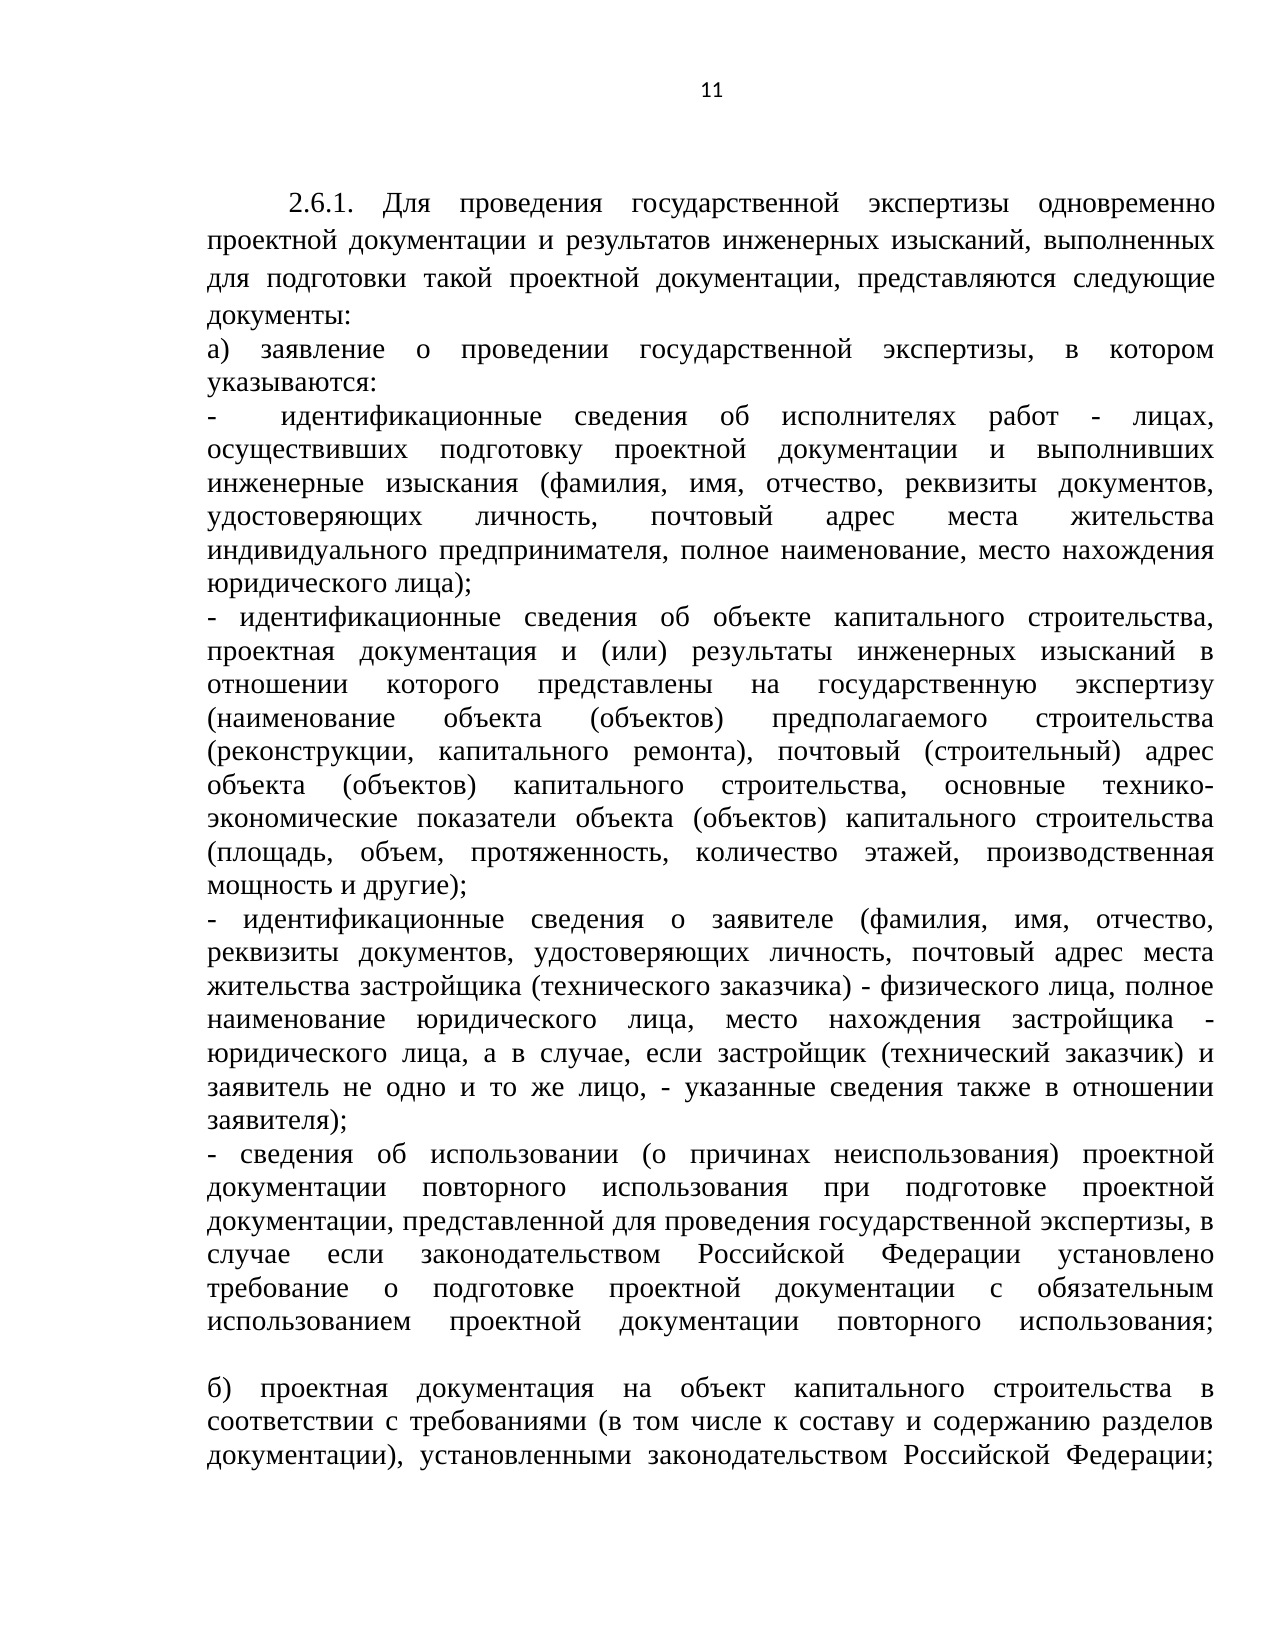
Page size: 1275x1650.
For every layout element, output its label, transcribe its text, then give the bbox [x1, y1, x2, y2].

text - идентификационные сведения о заявителе (фамилия, имя, отчество, реквизиты документов, удостоверяющих личность, почтовый адрес места жительства застройщика (технического заказчика) - физического лица, полное наименование юридического лица, место нахождения застройщика - юридического лица, а в случае, если застройщик (технический заказчик) и заявитель не одно и то же лицо, - указанные сведения также в отношении заявителя); - сведения об использовании (о причинах неиспользования) проектной документации повторного использования при подготовке проектной документации, представленной для проведения государственной экспертизы, в случае если законодательством Российской Федерации установлено требование о подготовке проектной документации с обязательным использованием проектной документации повторного использования; [207, 901, 1216, 1370]
text - идентификационные сведения об объекте капитального строительства, проектная документация и (или) результаты инженерных изысканий в отношении которого представлены на государственную экспертизу (наименование объекта (объектов) предполагаемого строительства (реконструкции, капитального ремонта), почтовый (строительный) адрес объекта (объектов) капитального строительства, основные технико-экономические показатели объекта (объектов) капитального строительства (площадь, объем, протяженность, количество этажей, производственная мощность и другие); [207, 599, 1216, 901]
text а) заявление о проведении государственной экспертизы, в котором указываются: [207, 331, 1216, 398]
text - идентификационные сведения об исполнителях работ - лицах, осуществивших подготовку проектной документации и выполнивших инженерные изыскания (фамилия, имя, отчество, реквизиты документов, удостоверяющих личность, почтовый адрес места жительства индивидуального предпринимателя, полное наименование, место нахождения юридического лица); [207, 398, 1216, 599]
text б) проектная документация на объект капитального строительства в соответствии с требованиями (в том числе к составу и содержанию разделов документации), установленными законодательством Российской Федерации; [207, 1370, 1216, 1503]
text 2.6.1. Для проведения государственной экспертизы одновременно проектной документации и результатов инженерных изысканий, выполненных для подготовки такой проектной документации, представляются следующие документы: [207, 181, 1216, 331]
